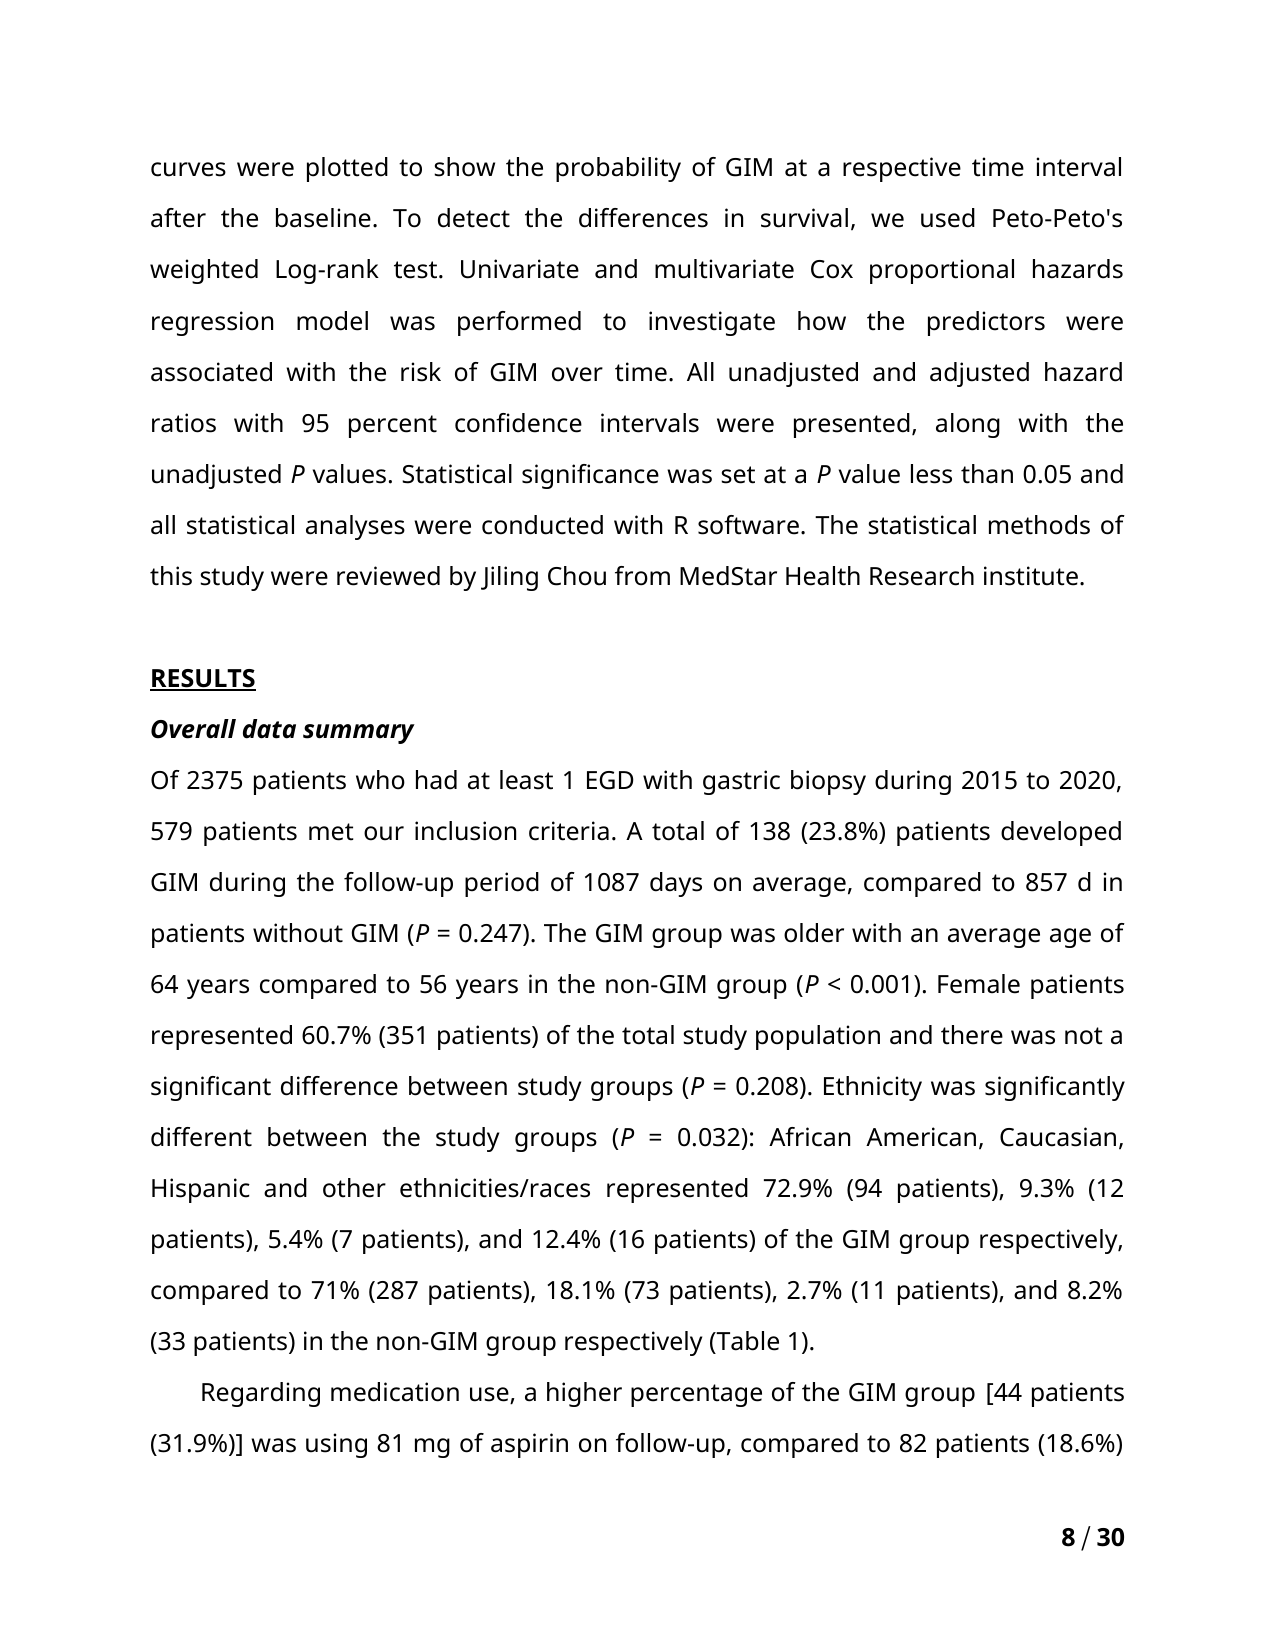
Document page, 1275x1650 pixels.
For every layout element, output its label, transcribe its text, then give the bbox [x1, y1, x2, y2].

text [150, 150, 1125, 592]
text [150, 1375, 1125, 1460]
text RESULTS [150, 660, 1125, 694]
text Overall data summary [150, 711, 1125, 746]
text Of 2375 patients who had at least 1 EGD with gastric biopsy during 2015 to 2020, 579 patients met our inclusion criteria. A total of 138 (23.8%) patients developed GIM during the follow-up period of 1087 days on average, compared to 857 d in patients without GIM (P = 0.247). The GIM group was older with an average age of 64 years compared to 56 years in the non-GIM group (P < 0.001). Female patients represented 60.7% (351 patients) of the total study population and there was not a significant difference between study groups (P = 0.208). Ethnicity was significantly different between the study groups (P = 0.032): African American, Caucasian, Hispanic and other ethnicities/races represented 72.9% (94 patients), 9.3% (12 patients), 5.4% (7 patients), and 12.4% (16 patients) of the GIM group respectively, compared to 71% (287 patients), 18.1% (73 patients), 2.7% (11 patients), and 8.2% (33 patients) in the non-GIM group respectively (Table 1). [150, 762, 1125, 1358]
